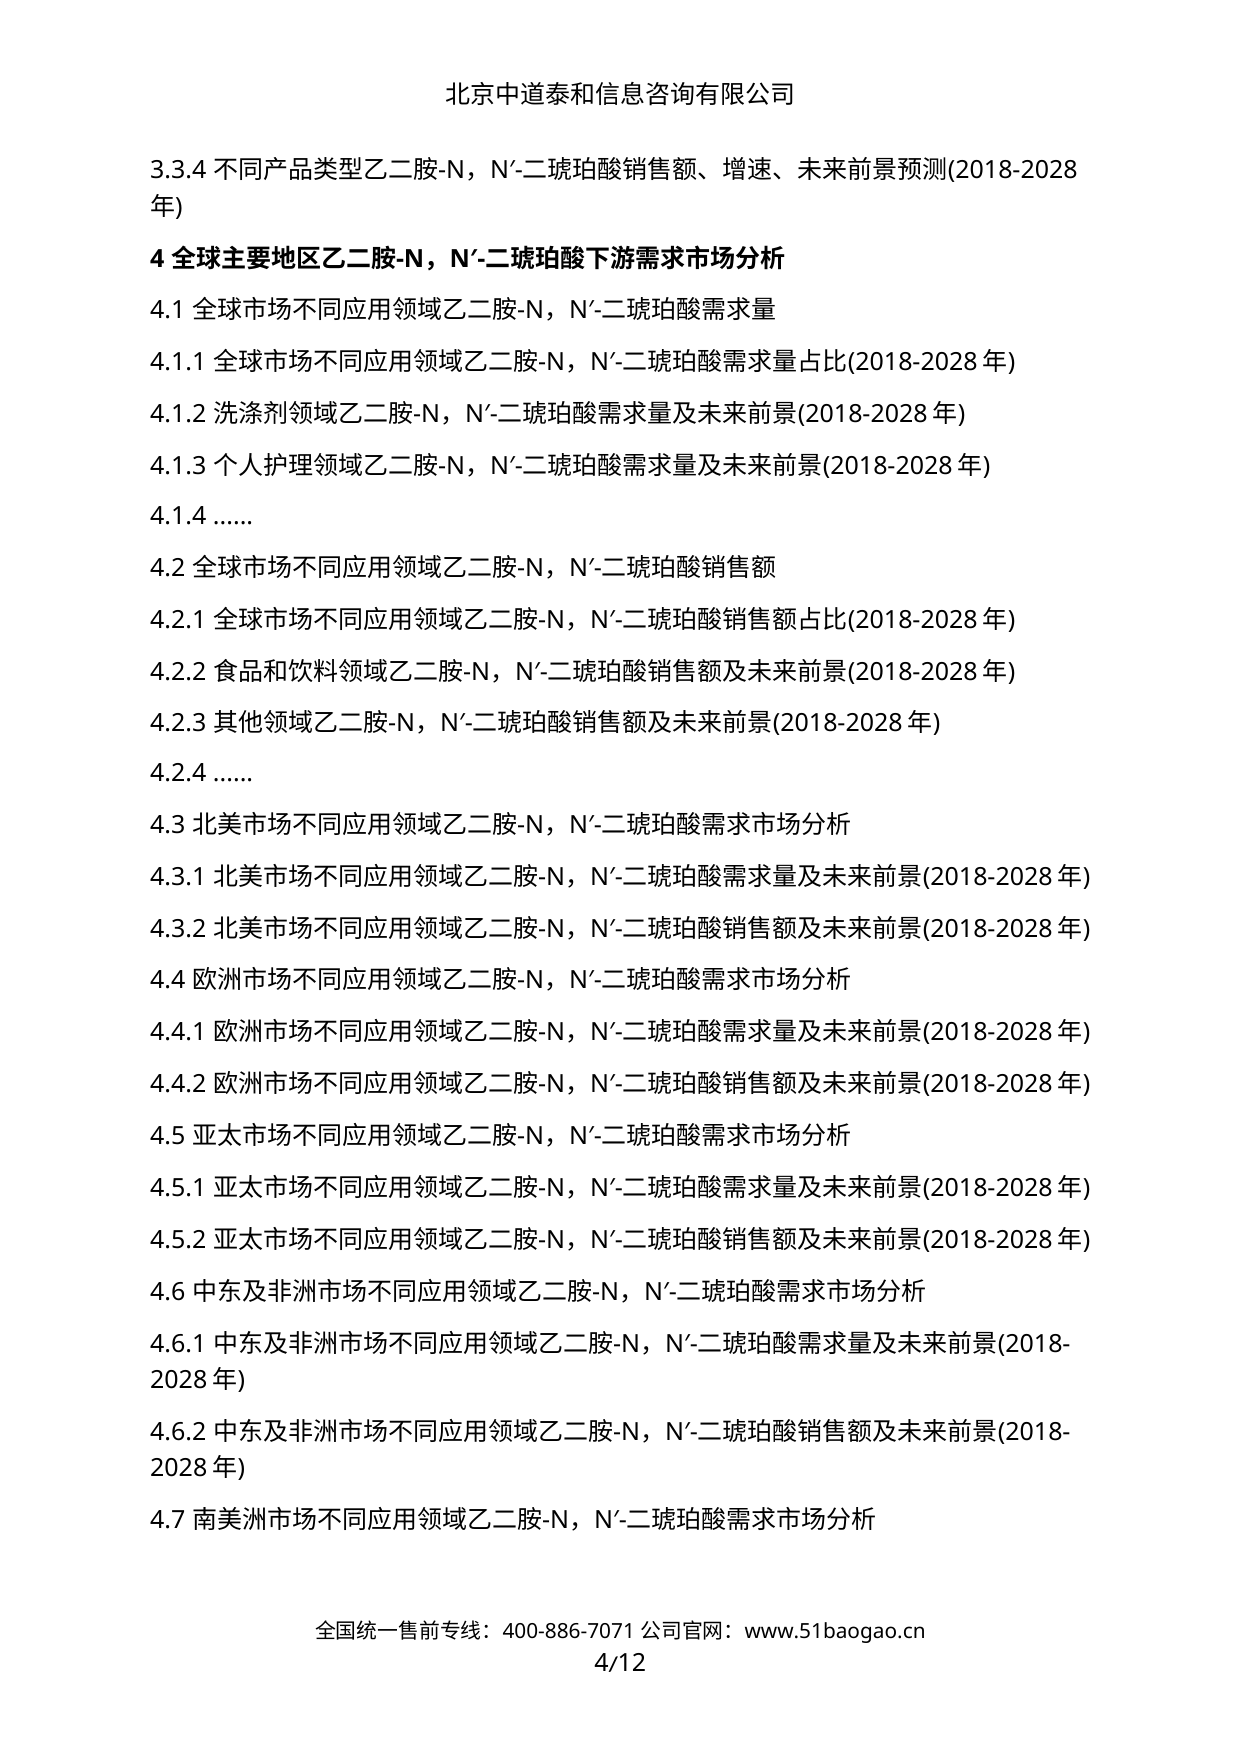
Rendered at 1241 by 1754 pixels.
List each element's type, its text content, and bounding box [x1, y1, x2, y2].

text 4.4 欧洲市场不同应用领域乙二胺-N，N′-二琥珀酸需求市场分析 [150, 960, 1090, 996]
text 4.5.2 亚太市场不同应用领域乙二胺-N，N′-二琥珀酸销售额及未来前景(2018-2028年) [150, 1219, 1090, 1256]
text 3.3.4 不同产品类型乙二胺-N，N′-二琥珀酸销售额、增速、未来前景预测(2018-2028年) [150, 150, 1090, 222]
text 4.2 全球市场不同应用领域乙二胺-N，N′-二琥珀酸销售额 [150, 547, 1090, 583]
text 4.6.2 中东及非洲市场不同应用领域乙二胺-N，N′-二琥珀酸销售额及未来前景(2018-2028年) [150, 1411, 1090, 1484]
text 4.1.2 洗涤剂领域乙二胺-N，N′-二琥珀酸需求量及未来前景(2018-2028年) [150, 394, 1090, 430]
text 4.1 全球市场不同应用领域乙二胺-N，N′-二琥珀酸需求量 [150, 290, 1090, 326]
text 4.3 北美市场不同应用领域乙二胺-N，N′-二琥珀酸需求市场分析 [150, 804, 1090, 841]
text 4.1.3 个人护理领域乙二胺-N，N′-二琥珀酸需求量及未来前景(2018-2028年) [150, 446, 1090, 482]
text 4.1.1 全球市场不同应用领域乙二胺-N，N′-二琥珀酸需求量占比(2018-2028年) [150, 342, 1090, 378]
text 4.2.3 其他领域乙二胺-N，N′-二琥珀酸销售额及未来前景(2018-2028年) [150, 703, 1090, 739]
text 4.2.4 ...... [150, 755, 1090, 789]
text 4.3.1 北美市场不同应用领域乙二胺-N，N′-二琥珀酸需求量及未来前景(2018-2028年) [150, 856, 1090, 892]
text 4.5.1 亚太市场不同应用领域乙二胺-N，N′-二琥珀酸需求量及未来前景(2018-2028年) [150, 1167, 1090, 1204]
text 4.3.2 北美市场不同应用领域乙二胺-N，N′-二琥珀酸销售额及未来前景(2018-2028年) [150, 908, 1090, 944]
text 4.4.2 欧洲市场不同应用领域乙二胺-N，N′-二琥珀酸销售额及未来前景(2018-2028年) [150, 1064, 1090, 1100]
text 4.2.2 食品和饮料领域乙二胺-N，N′-二琥珀酸销售额及未来前景(2018-2028年) [150, 651, 1090, 687]
text 4.7 南美洲市场不同应用领域乙二胺-N，N′-二琥珀酸需求市场分析 [150, 1499, 1090, 1536]
text 4.1.4 ...... [150, 497, 1090, 532]
text 4.6 中东及非洲市场不同应用领域乙二胺-N，N′-二琥珀酸需求市场分析 [150, 1271, 1090, 1307]
text 4.6.1 中东及非洲市场不同应用领域乙二胺-N，N′-二琥珀酸需求量及未来前景(2018-2028年) [150, 1323, 1090, 1396]
text 4.2.1 全球市场不同应用领域乙二胺-N，N′-二琥珀酸销售额占比(2018-2028年) [150, 599, 1090, 635]
text 4 全球主要地区乙二胺-N，N′-二琥珀酸下游需求市场分析 [150, 238, 1090, 274]
text 4.5 亚太市场不同应用领域乙二胺-N，N′-二琥珀酸需求市场分析 [150, 1116, 1090, 1152]
text 4.4.1 欧洲市场不同应用领域乙二胺-N，N′-二琥珀酸需求量及未来前景(2018-2028年) [150, 1012, 1090, 1048]
